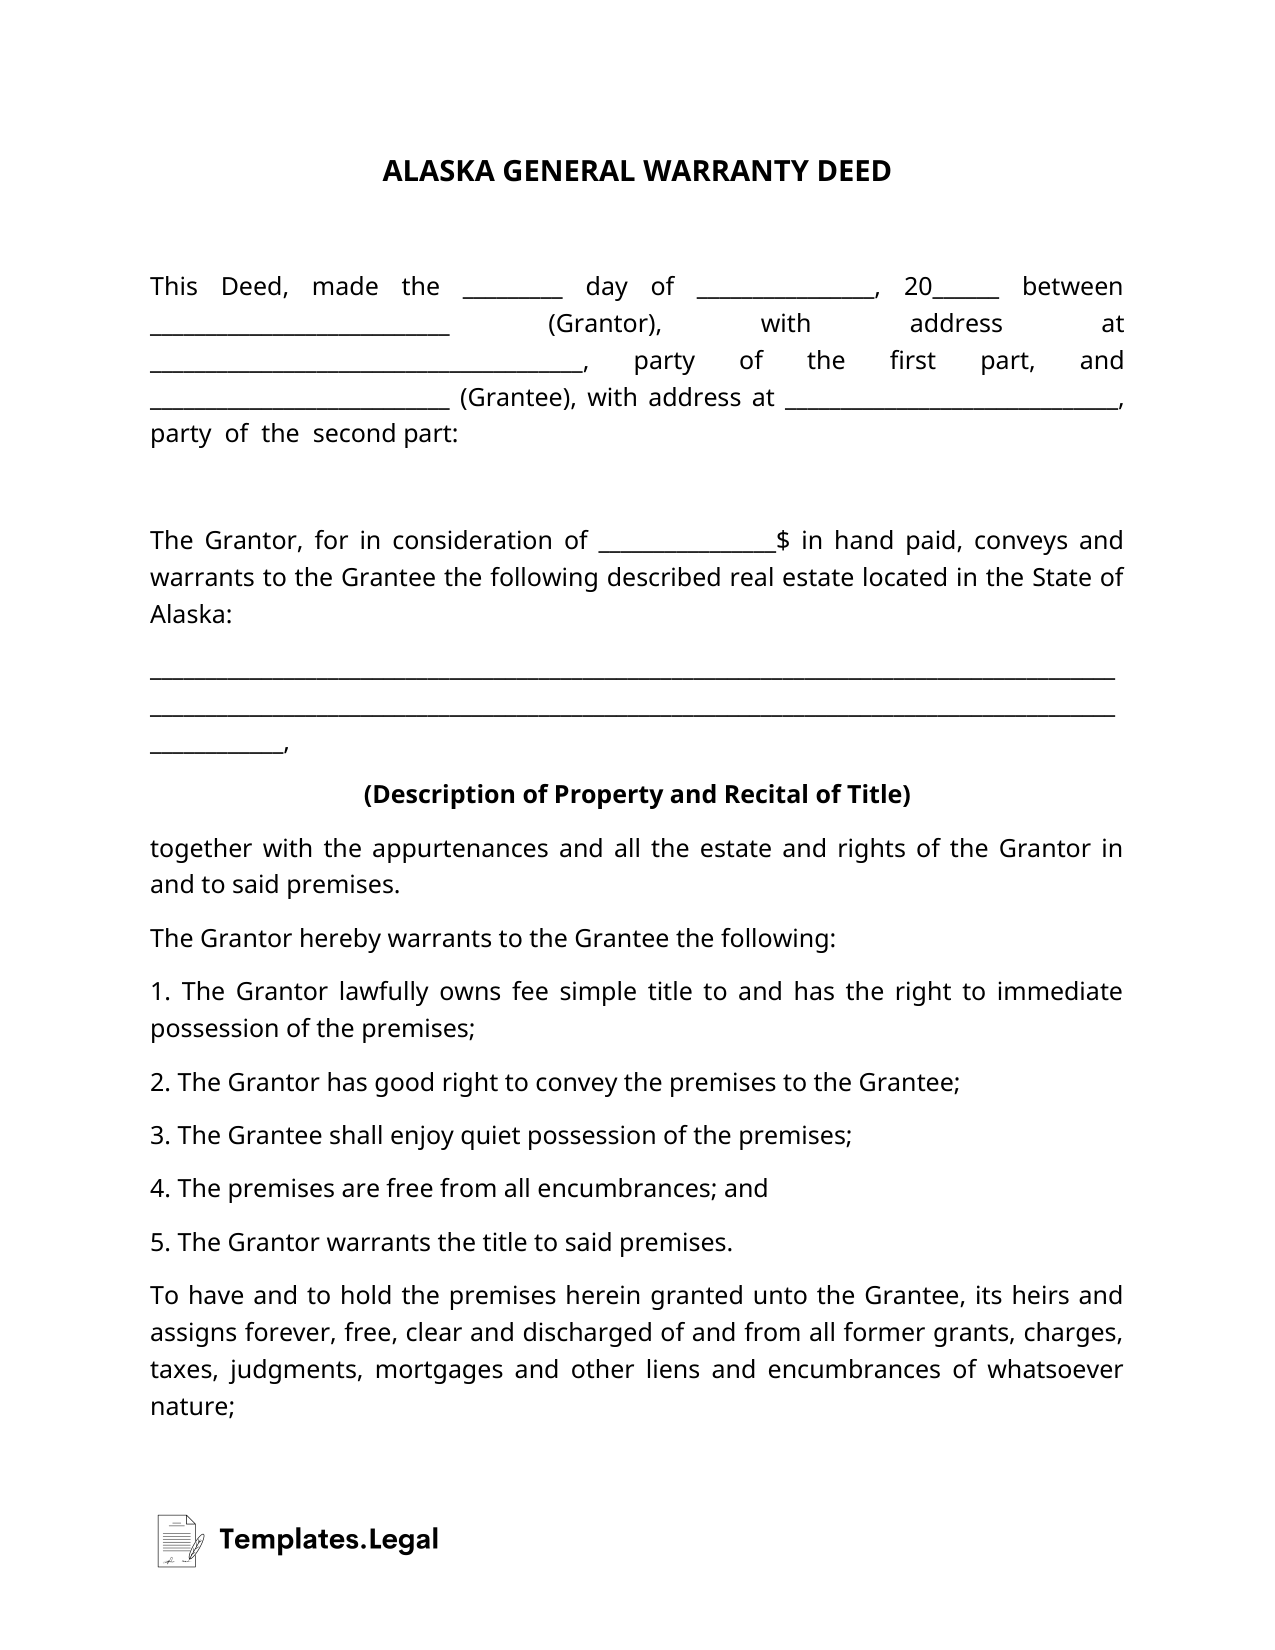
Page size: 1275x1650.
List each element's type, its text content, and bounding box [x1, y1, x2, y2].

text The Grantor, for in consideration of ________________$ in hand paid, conveys and warrants to the Grantee the following described real estate located in the State of Alaska: [150, 523, 1125, 631]
text __________________________________________________________________________________________________________________________________________________________________________________________, [150, 650, 1125, 757]
picture [150, 1507, 445, 1575]
text ALASKA GENERAL WARRANTY DEED [150, 150, 1125, 190]
text To have and to hold the premises herein granted unto the Grantee, its heirs and assigns forever, free, clear and discharged of and from all former grants, charges, taxes, judgments, mortgages and other liens and encumbrances of whatsoever nature; [150, 1278, 1125, 1422]
text 2. The Grantor has good right to convey the premises to the Grantee; [150, 1064, 1125, 1098]
text together with the appurtenances and all the estate and rights of the Grantor in and to said premises. [150, 830, 1125, 901]
text 4. The premises are free from all encumbrances; and [150, 1171, 1125, 1205]
text 3. The Grantee shall enjoy quiet possession of the premises; [150, 1118, 1125, 1152]
text This Deed, made the _________ day of ________________, 20______ between ___________________________ (Grantor), with address at _______________________________________, party of the first part, and ___________________________ (Grantee), with address at ______________________________, party of the second part: [150, 269, 1125, 450]
text 1. The Grantor lawfully owns fee simple title to and has the right to immediate possession of the premises; [150, 974, 1125, 1045]
text The Grantor hereby warrants to the Grantee the following: [150, 921, 1125, 954]
text 5. The Grantor warrants the title to said premises. [150, 1224, 1125, 1258]
text (Description of Property and Recital of Title) [150, 777, 1125, 811]
